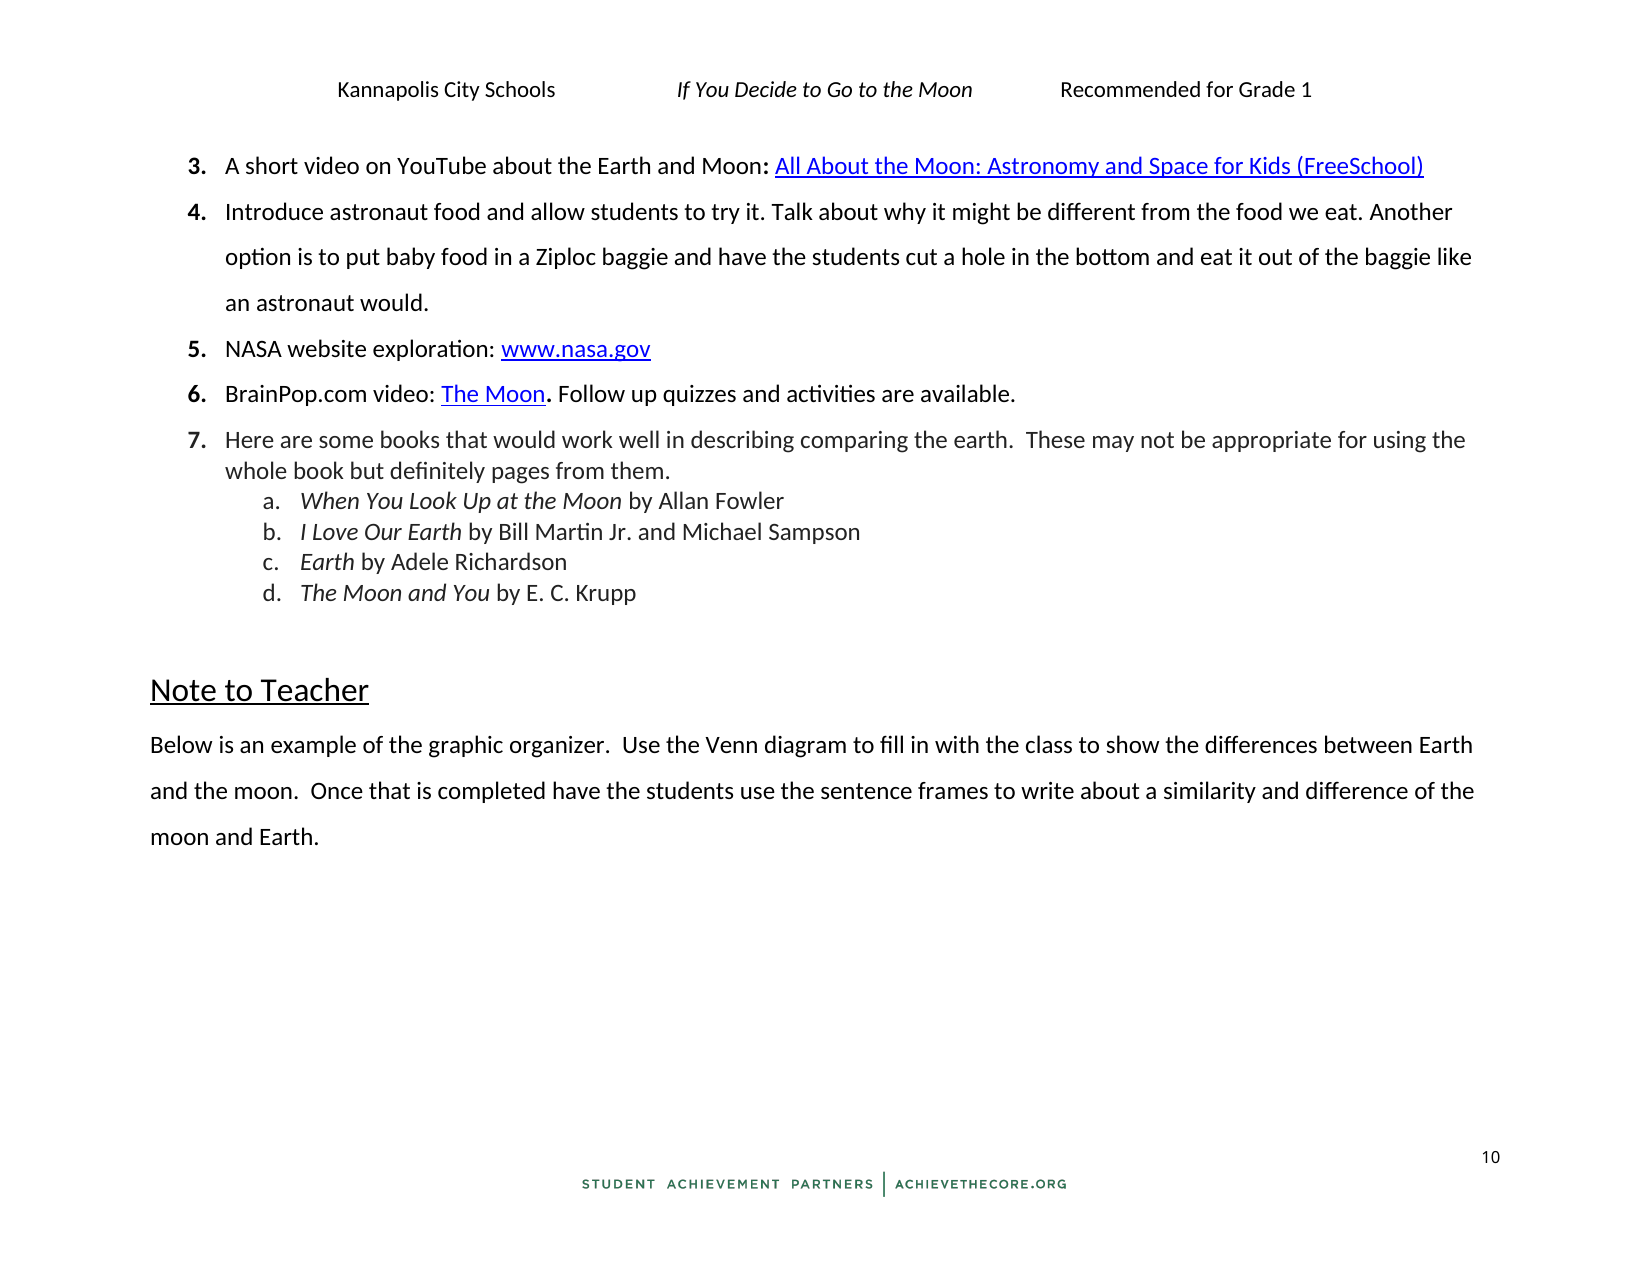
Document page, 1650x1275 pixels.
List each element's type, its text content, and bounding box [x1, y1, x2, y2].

text Below is an example of the graphic organizer. Use the Venn diagram to fill in with the class to show the differences between Earth and the moon. Once that is completed have the students use the sentence frames to write about a similarity and difference of the moon and Earth. [150, 729, 1500, 852]
list When You Look Up at the Moon by Allan Fowler [262, 485, 1500, 516]
list NASA website exploration: www.nasa.gov [187, 333, 1500, 363]
list The Moon and You by E. C. Krupp [262, 577, 1500, 607]
list I Love Our Earth by Bill Martin Jr. and Michael Sampson [262, 516, 1500, 546]
picture [571, 1168, 1079, 1200]
text Note to Teacher [150, 668, 1500, 709]
list Here are some books that would work well in describing comparing the earth. These may not be appropriate for using the whole book but definitely pages from them. [187, 424, 1500, 485]
list A short video on YouTube about the Earth and Moon: All About the Moon: Astronomy and Space for Kids (FreeSchool) [187, 150, 1500, 181]
list Earth by Adele Richardson [262, 546, 1500, 577]
list BrainPop.com video: The Moon. Follow up quizzes and activities are available. [187, 379, 1500, 409]
list Introduce astronaut food and allow students to try it. Talk about why it might be different from the food we eat. Another option is to put baby food in a Ziploc baggie and have the students cut a hole in the bottom and eat it out of the baggie like an astronaut would. [187, 196, 1500, 318]
